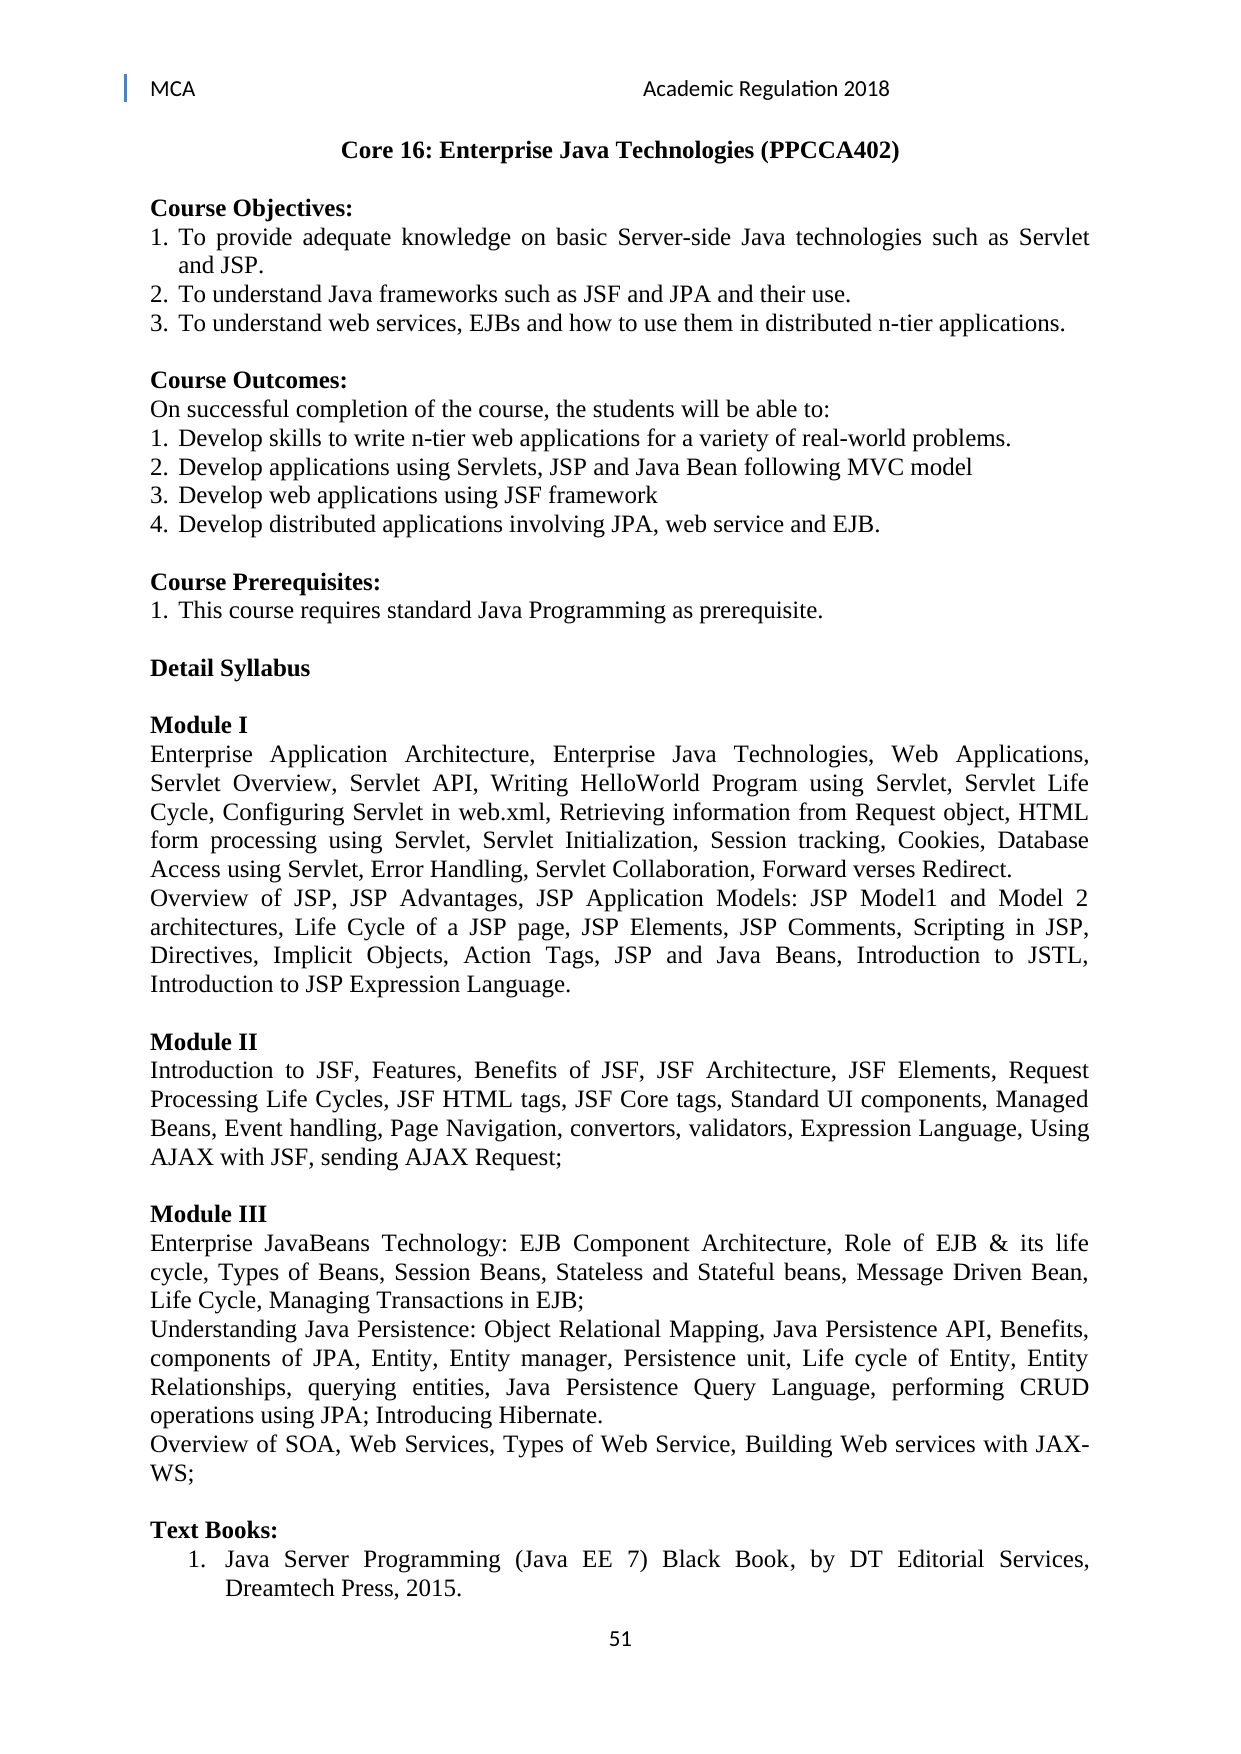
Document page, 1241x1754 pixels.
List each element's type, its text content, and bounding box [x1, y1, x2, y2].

text Text Books: [150, 1515, 1090, 1544]
text Understanding Java Persistence: Object Relational Mapping, Java Persistence API, Benefits, components of JPA, Entity, Entity manager, Persistence unit, Life cycle of Entity, Entity Relationships, querying entities, Java Persistence Query Language, performing CRUD operations using JPA; Introducing Hibernate. [150, 1314, 1090, 1429]
text Enterprise Application Architecture, Enterprise Java Technologies, Web Applications, Servlet Overview, Servlet API, Writing HelloWorld Program using Servlet, Servlet Life Cycle, Configuring Servlet in web.xml, Retrieving information from Request object, HTML form processing using Servlet, Servlet Initialization, Session tracking, Cookies, Database Access using Servlet, Error Handling, Servlet Collaboration, Forward verses Redirect. [150, 739, 1090, 883]
text Course Prerequisites: [150, 567, 1090, 595]
list To understand web services, EJBs and how to use them in distributed n-tier applications. [150, 308, 1090, 337]
text Course Outcomes: [150, 365, 1090, 394]
text Course Objectives: [150, 193, 1090, 222]
text Introduction to JSF, Features, Benefits of JSF, JSF Architecture, JSF Elements, Request Processing Life Cycles, JSF HTML tags, JSF Core tags, Standard UI components, Managed Beans, Event handling, Page Navigation, convertors, validators, Expression Language, Using AJAX with JSF, sending AJAX Request; [150, 1055, 1090, 1170]
text Module II [150, 1027, 1090, 1055]
list Develop skills to write n-tier web applications for a variety of real-world problems. [150, 423, 1090, 452]
text Overview of JSP, JSP Advantages, JSP Application Models: JSP Model1 and Model 2 architectures, Life Cycle of a JSP page, JSP Elements, JSP Comments, Scripting in JSP, Directives, Implicit Objects, Action Tags, JSP and Java Beans, Introduction to JSTL, Introduction to JSP Expression Language. [150, 883, 1090, 998]
list Java Server Programming (Java EE 7) Black Book, by DT Editorial Services, Dreamtech Press, 2015. [187, 1544, 1090, 1602]
list Develop distributed applications involving JPA, web service and EJB. [150, 509, 1090, 538]
text Core 16: Enterprise Java Technologies (PPCCA402) [150, 135, 1090, 164]
list To provide adequate knowledge on basic Server-side Java technologies such as Servlet and JSP. [150, 222, 1090, 279]
text Detail Syllabus [150, 653, 1090, 682]
list To understand Java frameworks such as JSF and JPA and their use. [150, 279, 1090, 308]
list Develop applications using Servlets, JSP and Java Bean following MVC model [150, 452, 1090, 480]
text On successful completion of the course, the students will be able to: [150, 394, 1090, 423]
list This course requires standard Java Programming as prerequisite. [150, 595, 1090, 624]
text Overview of SOA, Web Services, Types of Web Service, Building Web services with JAX-WS; [150, 1429, 1090, 1487]
text Enterprise JavaBeans Technology: EJB Component Architecture, Role of EJB & its life cycle, Types of Beans, Session Beans, Stateless and Stateful beans, Message Driven Bean, Life Cycle, Managing Transactions in EJB; [150, 1228, 1090, 1314]
list Develop web applications using JSF framework [150, 480, 1090, 509]
text Module III [150, 1199, 1090, 1228]
text Module I [150, 710, 1090, 739]
